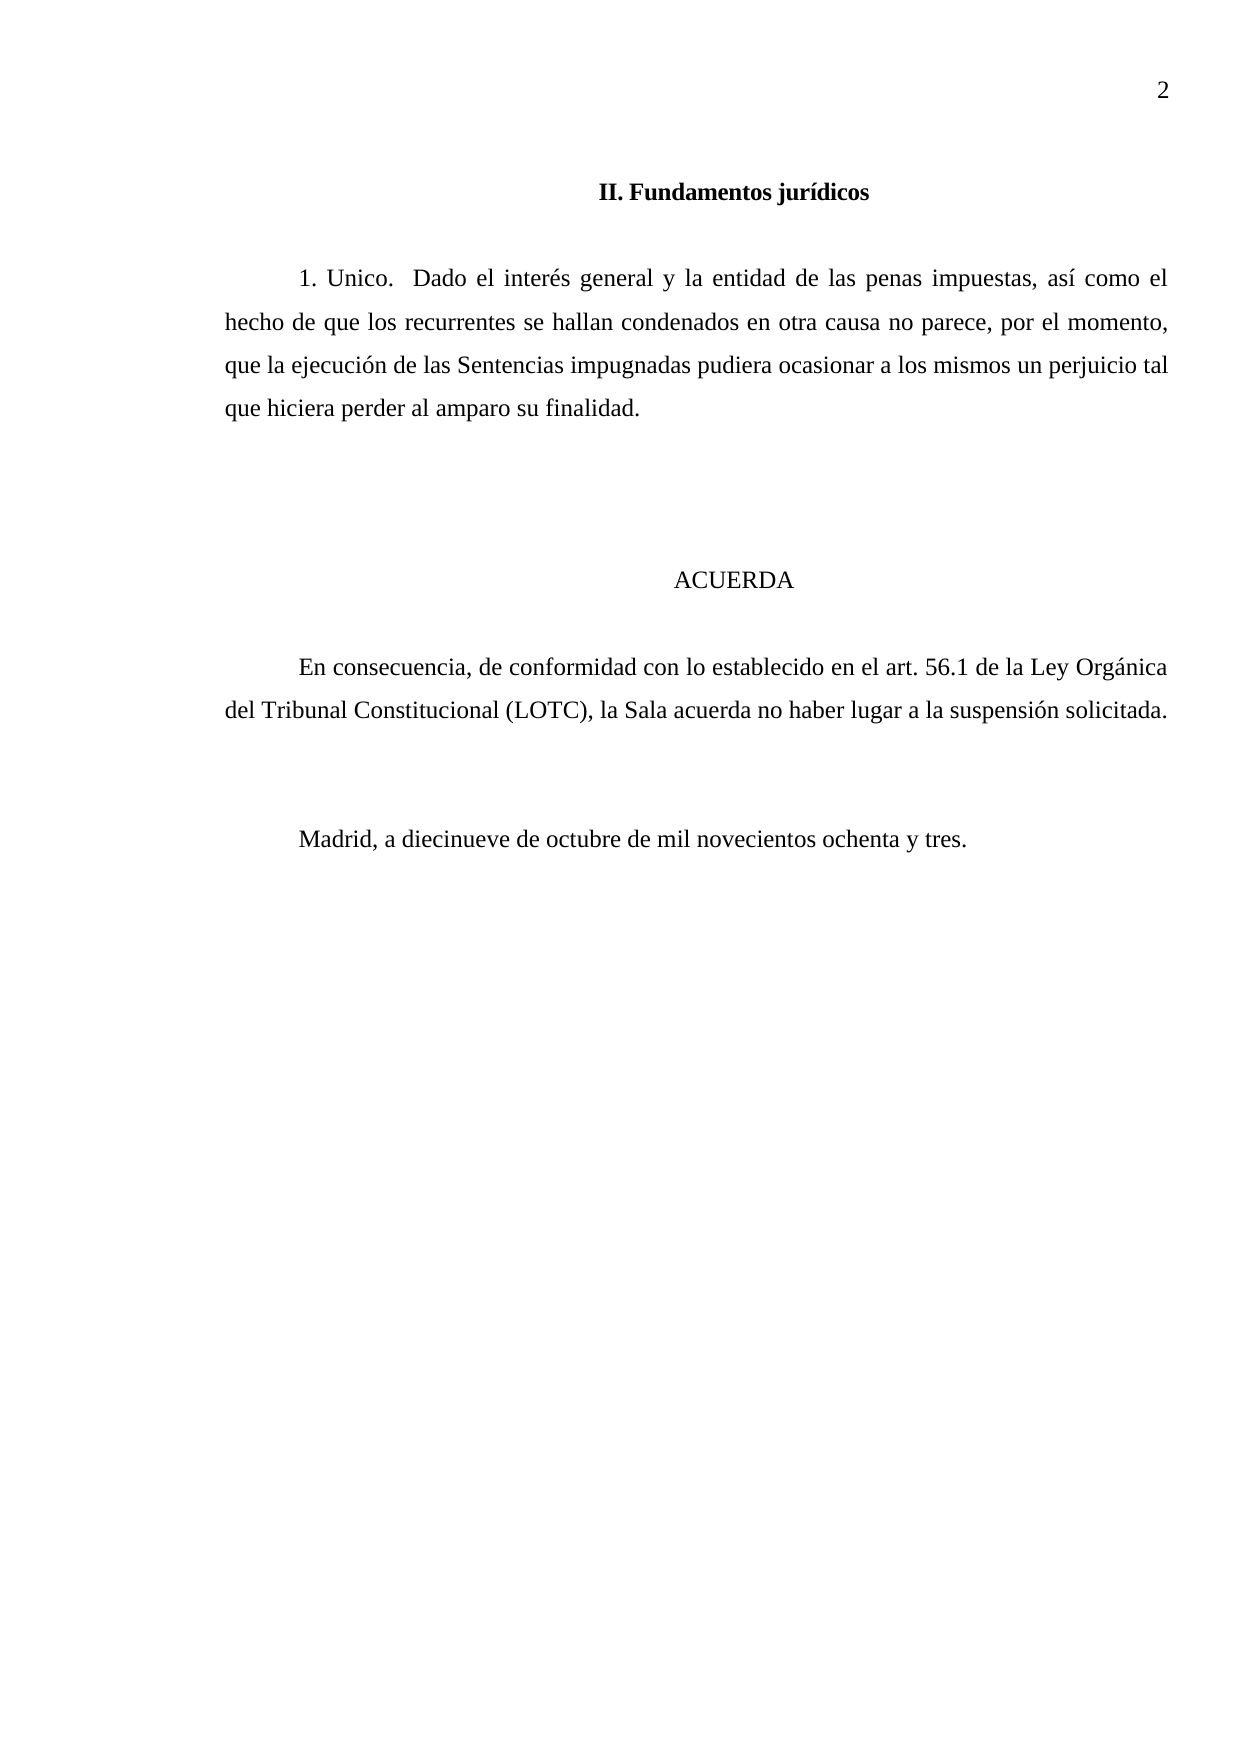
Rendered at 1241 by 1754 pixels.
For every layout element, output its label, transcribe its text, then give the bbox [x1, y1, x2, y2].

text 1. Unico. Dado el interés general y la entidad de las penas impuestas, así como el hecho de que los recurrentes se hallan condenados en otra causa no parece, por el momento, que la ejecución de las Sentencias impugnadas pudiera ocasionar a los mismos un perjuicio tal que hiciera perder al amparo su finalidad. [224, 263, 1169, 422]
text ACUERDA [224, 565, 1169, 594]
text En consecuencia, de conformidad con lo establecido en el art. 56.1 de la Ley Orgánica del Tribunal Constitucional (LOTC), la Sala acuerda no haber lugar a la suspensión solicitada. [224, 652, 1169, 723]
text Madrid, a diecinueve de octubre de mil novecientos ochenta y tres. [224, 824, 1169, 853]
subtitle II. Fundamentos jurídicos [224, 177, 1169, 206]
